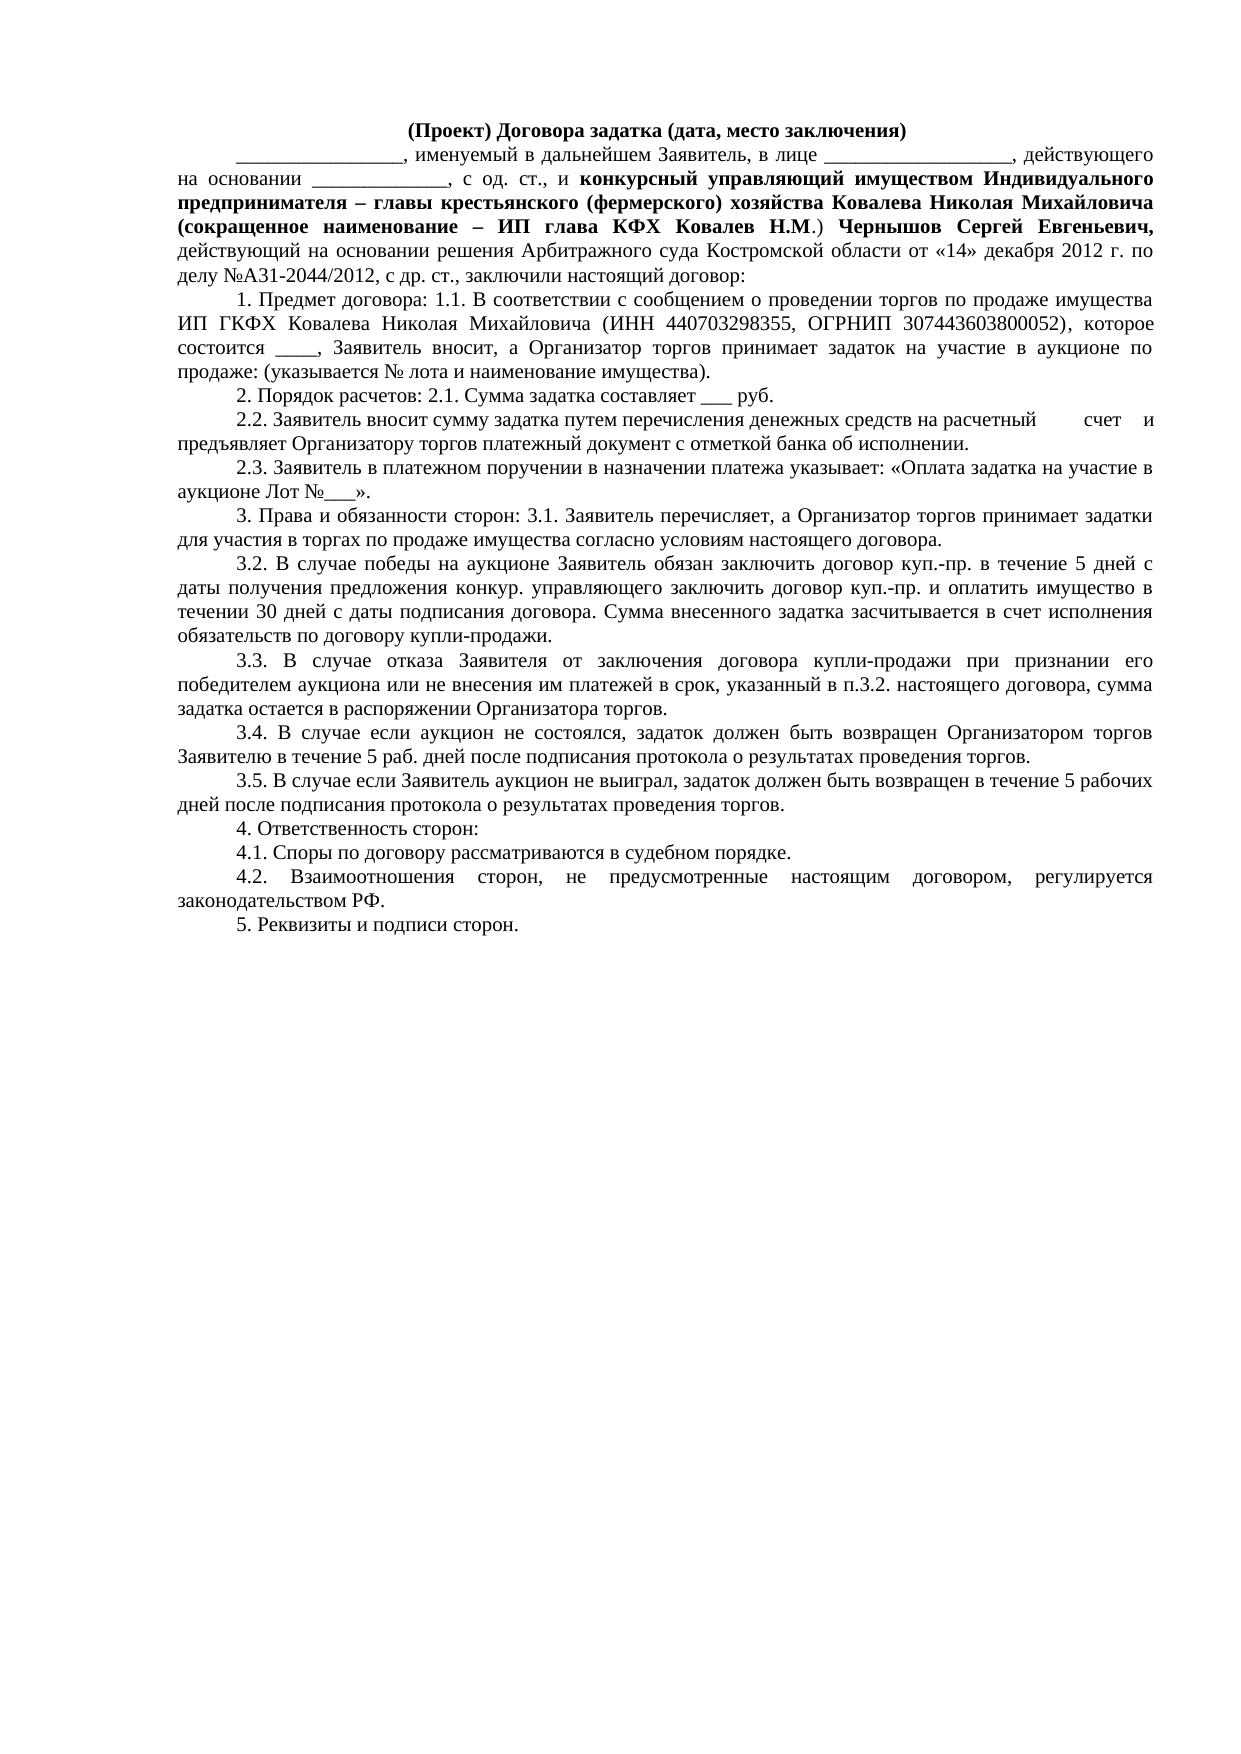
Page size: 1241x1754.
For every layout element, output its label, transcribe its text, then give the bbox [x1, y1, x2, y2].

text (Проект) Договора задатка (дата, место заключения) [88, 118, 1152, 142]
text 3.5. В случае если Заявитель аукцион не выиграл, задаток должен быть возвращен в течение 5 рабочих дней после подписания протокола о результатах проведения торгов. [177, 768, 1154, 816]
text 2. Порядок расчетов: 2.1. Сумма задатка составляет ___ руб. [177, 383, 1154, 407]
text 3.2. В случае победы на аукционе Заявитель обязан заключить договор куп.-пр. в течение 5 дней с даты получения предложения конкур. управляющего заключить договор куп.-пр. и оплатить имущество в течении 30 дней с даты подписания договора. Сумма внесенного задатка засчитывается в счет исполнения обязательств по договору купли-продажи. [177, 551, 1154, 647]
text 2.2. Заявитель вносит сумму задатка путем перечисления денежных средств на расчетный счет и предъявляет Организатору торгов платежный документ с отметкой банка об исполнении. [177, 407, 1154, 455]
text 4. Ответственность сторон: [177, 816, 1154, 840]
text 1. Предмет договора: 1.1. В соответствии с сообщением о проведении торгов по продаже имущества ИП ГКФХ Ковалева Николая Михайловича (ИНН 440703298355, ОГРНИП 307443603800052), которое состоится ____, Заявитель вносит, а Организатор торгов принимает задаток на участие в аукционе по продаже: (указывается № лота и наименование имущества). [177, 287, 1154, 383]
text ________________, именуемый в дальнейшем Заявитель, в лице __________________, действующего на основании _____________, с од. ст., и конкурсный управляющий имуществом Индивидуального предпринимателя – главы крестьянского (фермерского) хозяйства Ковалева Николая Михайловича (сокращенное наименование – ИП глава КФХ Ковалев Н.М.) Чернышов Сергей Евгеньевич, действующий на основании решения Арбитражного суда Костромской области от «14» декабря 2012 г. по делу №А31-2044/2012, с др. ст., заключили настоящий договор: [177, 142, 1154, 287]
text 3. Права и обязанности сторон: 3.1. Заявитель перечисляет, а Организатор торгов принимает задатки для участия в торгах по продаже имущества согласно условиям настоящего договора. [177, 503, 1154, 551]
text 4.2. Взаимоотношения сторон, не предусмотренные настоящим договором, регулируется законодательством РФ. [177, 864, 1154, 912]
text 3.3. В случае отказа Заявителя от заключения договора купли-продажи при признании его победителем аукциона или не внесения им платежей в срок, указанный в п.3.2. настоящего договора, сумма задатка остается в распоряжении Организатора торгов. [177, 647, 1154, 720]
text 4.1. Споры по договору рассматриваются в судебном порядке. [177, 840, 1154, 864]
text 5. Реквизиты и подписи сторон. [177, 912, 1154, 936]
text 3.4. В случае если аукцион не состоялся, задаток должен быть возвращен Организатором торгов Заявителю в течение 5 раб. дней после подписания протокола о результатах проведения торгов. [177, 720, 1154, 768]
text 2.3. Заявитель в платежном поручении в назначении платежа указывает: «Оплата задатка на участие в аукционе Лот №___». [177, 455, 1154, 503]
